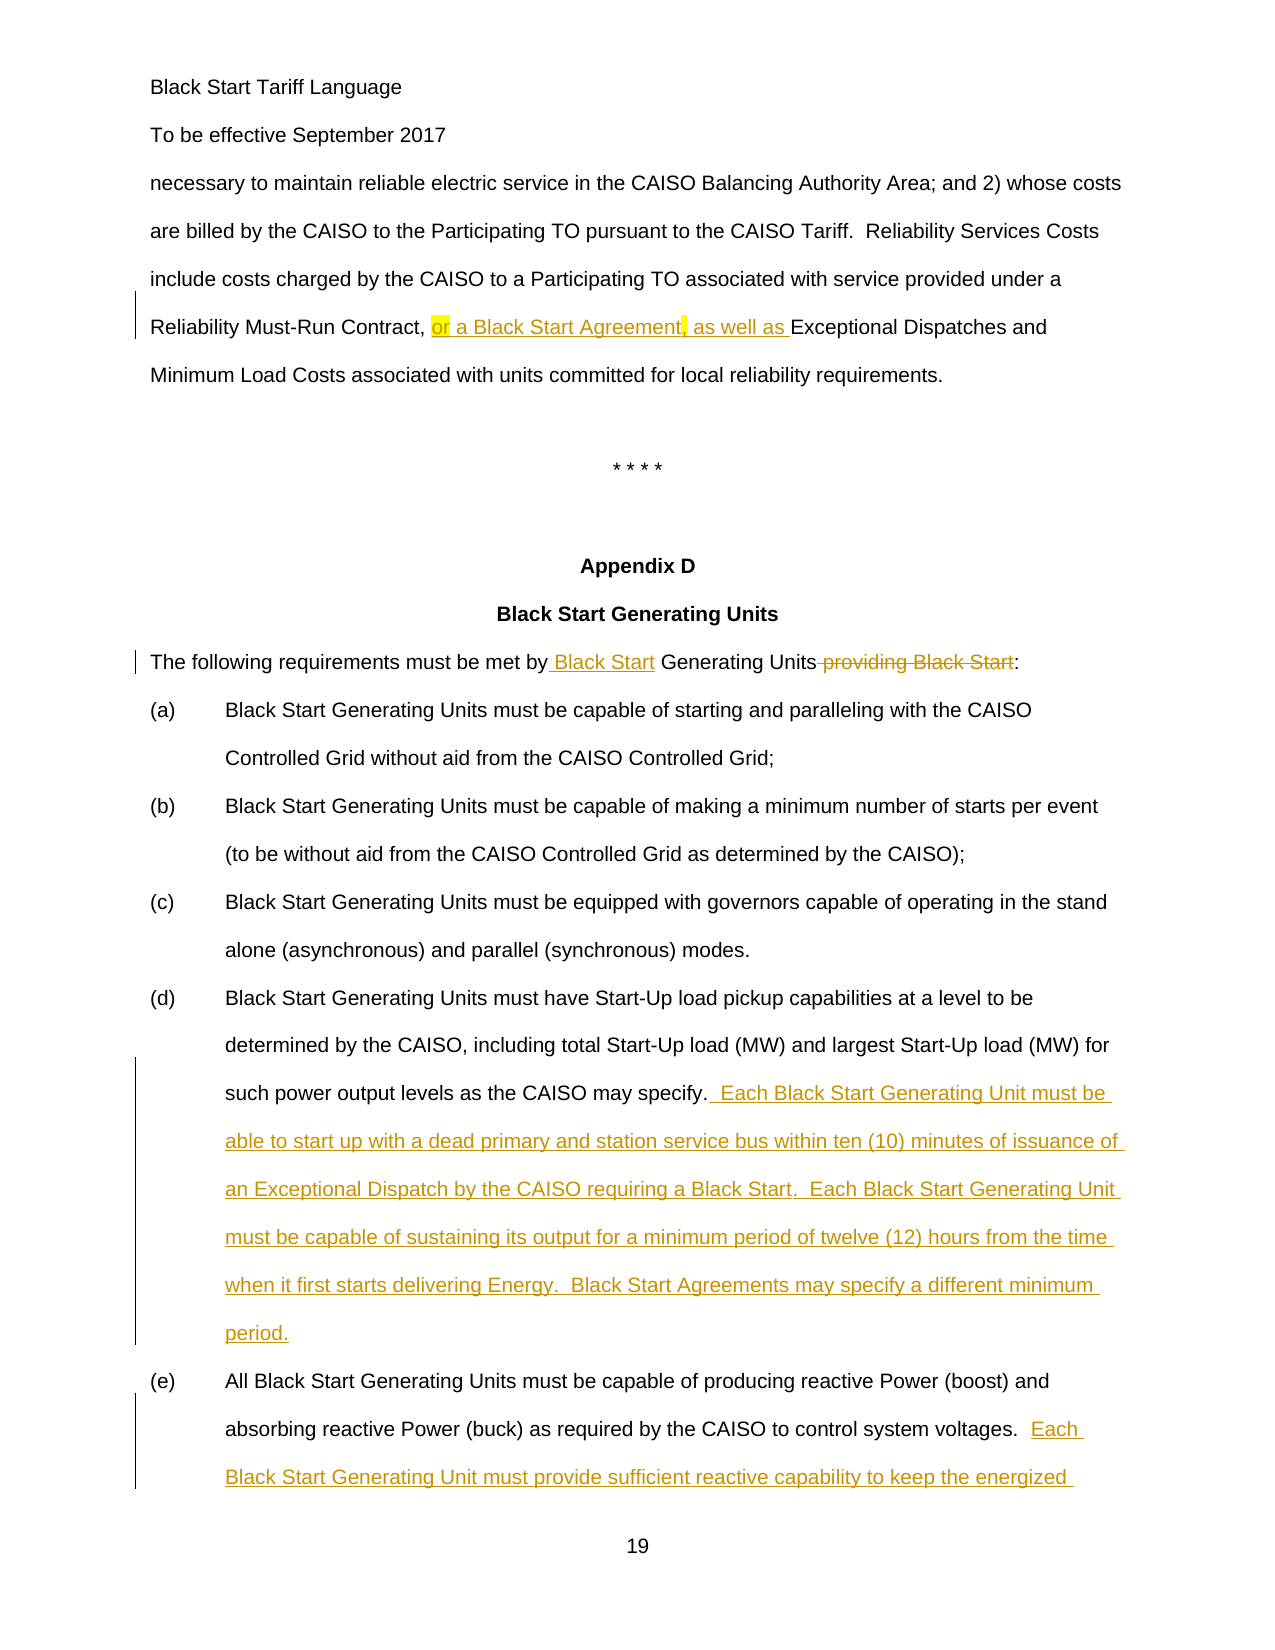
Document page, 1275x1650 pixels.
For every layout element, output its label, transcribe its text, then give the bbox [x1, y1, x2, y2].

text Black Start Generating Units [150, 602, 1125, 626]
text Appendix D [150, 554, 1125, 578]
text (a) Black Start Generating Units must be capable of starting and paralleling with the CAISO Controlled Grid without aid from the CAISO Controlled Grid; [150, 698, 1125, 770]
text The following requirements must be met by Generating Units: [150, 650, 1125, 674]
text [150, 1369, 1125, 1488]
text (b) Black Start Generating Units must be capable of making a minimum number of starts per event (to be without aid from the CAISO Controlled Grid as determined by the CAISO); [150, 794, 1125, 866]
text (c) Black Start Generating Units must be equipped with governors capable of operating in the stand alone (asynchronous) and parallel (synchronous) modes. [150, 889, 1125, 961]
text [150, 171, 1125, 386]
text * * * * [150, 458, 1125, 482]
text (d) Black Start Generating Units must have Start-Up load pickup capabilities at a level to be determined by the CAISO, including total Start-Up load (MW) and largest Start-Up load (MW) for such power output levels as the CAISO may specify. [150, 985, 1125, 1345]
